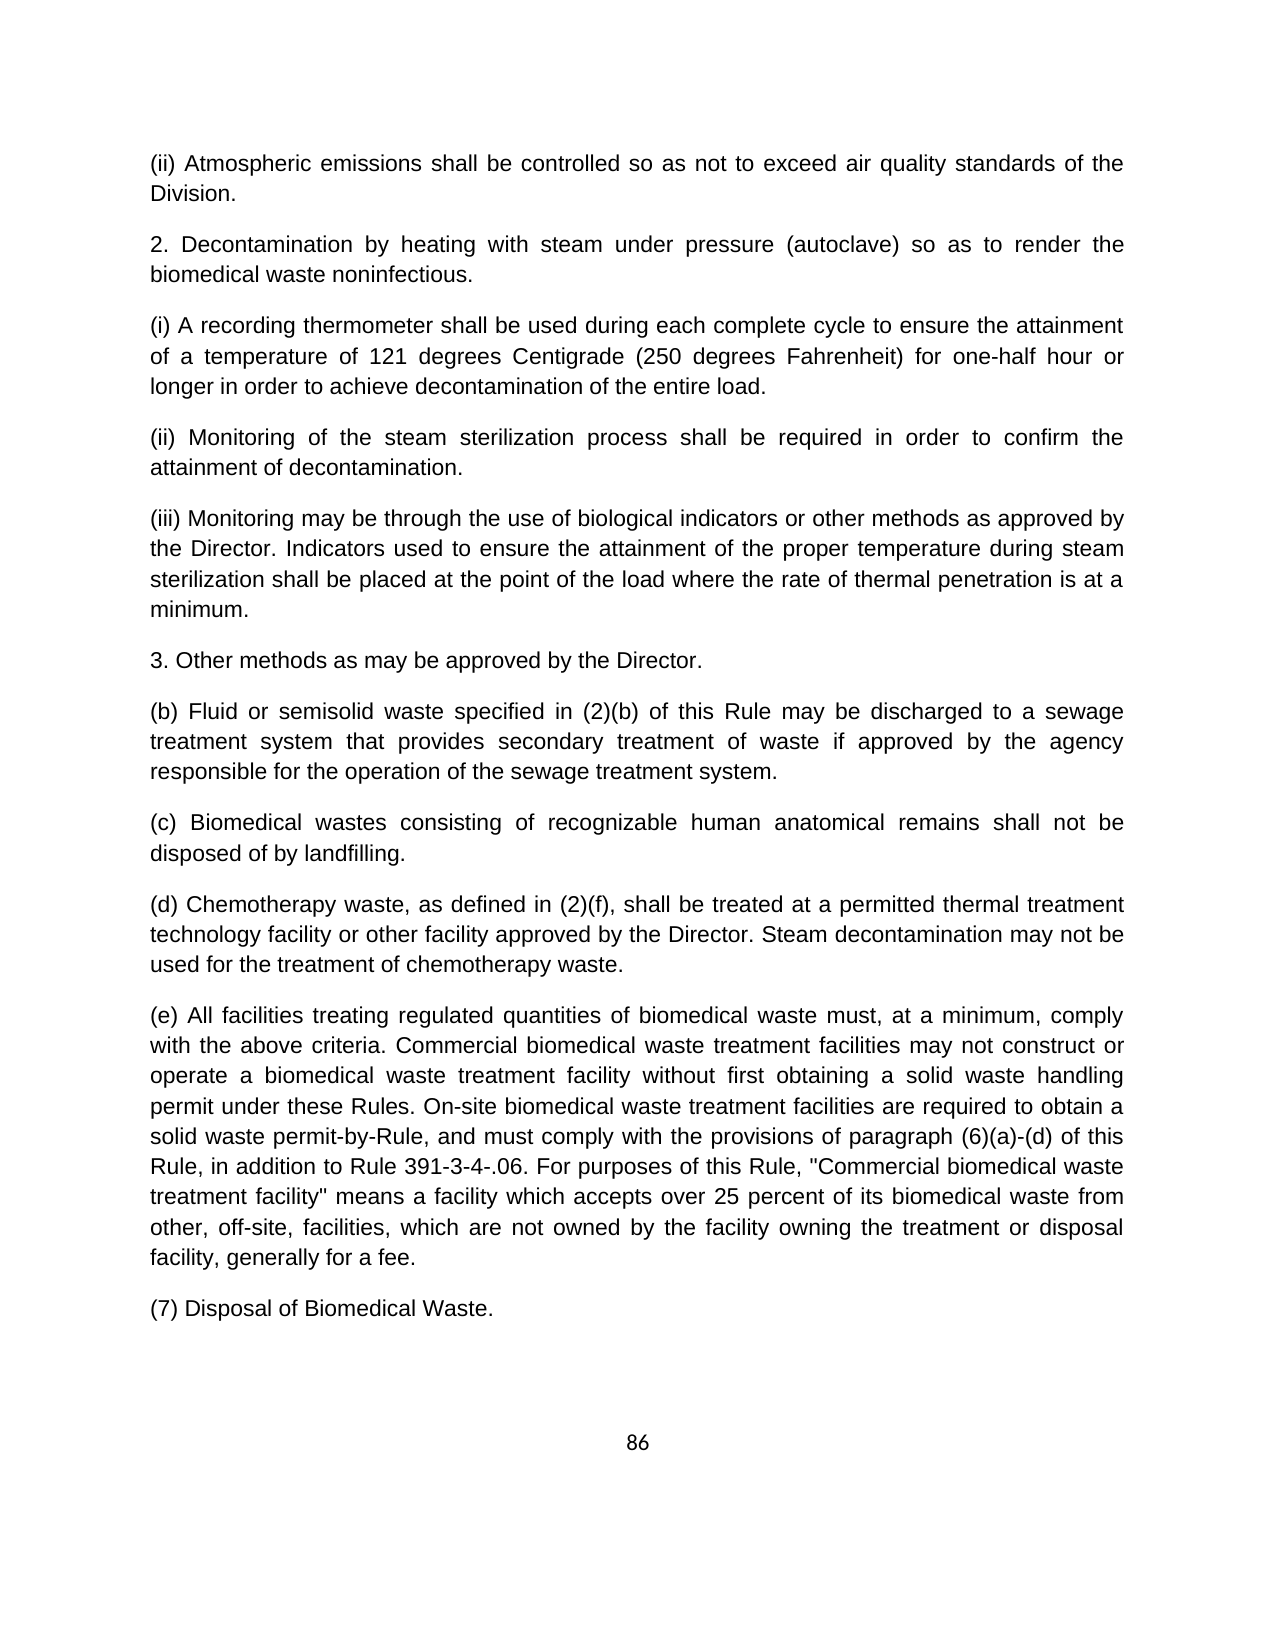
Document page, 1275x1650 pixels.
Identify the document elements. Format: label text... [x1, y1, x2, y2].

text 3. Other methods as may be approved by the Director. [150, 647, 1125, 673]
text (ii) Monitoring of the steam sterilization process shall be required in order to confirm the attainment of decontamination. [150, 424, 1125, 481]
text 2. Decontamination by heating with steam under pressure (autoclave) so as to render the biomedical waste noninfectious. [150, 231, 1125, 288]
text (b) Fluid or semisolid waste specified in (2)(b) of this Rule may be discharged to a sewage treatment system that provides secondary treatment of waste if approved by the agency responsible for the operation of the sewage treatment system. [150, 698, 1125, 785]
text (7) Disposal of Biomedical Waste. [150, 1295, 1125, 1321]
text (i) A recording thermometer shall be used during each complete cycle to ensure the attainment of a temperature of 121 degrees Centigrade (250 degrees Fahrenheit) for one-half hour or longer in order to achieve decontamination of the entire load. [150, 312, 1125, 399]
text (c) Biomedical wastes consisting of recognizable human anatomical remains shall not be disposed of by landfilling. [150, 809, 1125, 866]
text (ii) Atmospheric emissions shall be controlled so as not to exceed air quality standards of the Division. [150, 150, 1125, 207]
text (d) Chemotherapy waste, as defined in (2)(f), shall be treated at a permitted thermal treatment technology facility or other facility approved by the Director. Steam decontamination may not be used for the treatment of chemotherapy waste. [150, 891, 1125, 977]
text (iii) Monitoring may be through the use of biological indicators or other methods as approved by the Director. Indicators used to ensure the attainment of the proper temperature during steam sterilization shall be placed at the point of the load where the rate of thermal penetration is at a minimum. [150, 505, 1125, 622]
text (e) All facilities treating regulated quantities of biomedical waste must, at a minimum, comply with the above criteria. Commercial biomedical waste treatment facilities may not construct or operate a biomedical waste treatment facility without first obtaining a solid waste handling permit under these Rules. On-site biomedical waste treatment facilities are required to obtain a solid waste permit-by-Rule, and must comply with the provisions of paragraph (6)(a)-(d) of this Rule, in addition to Rule 391-3-4-.06. For purposes of this Rule, "Commercial biomedical waste treatment facility" means a facility which accepts over 25 percent of its biomedical waste from other, off-site, facilities, which are not owned by the facility owning the treatment or disposal facility, generally for a fee. [150, 1002, 1125, 1270]
